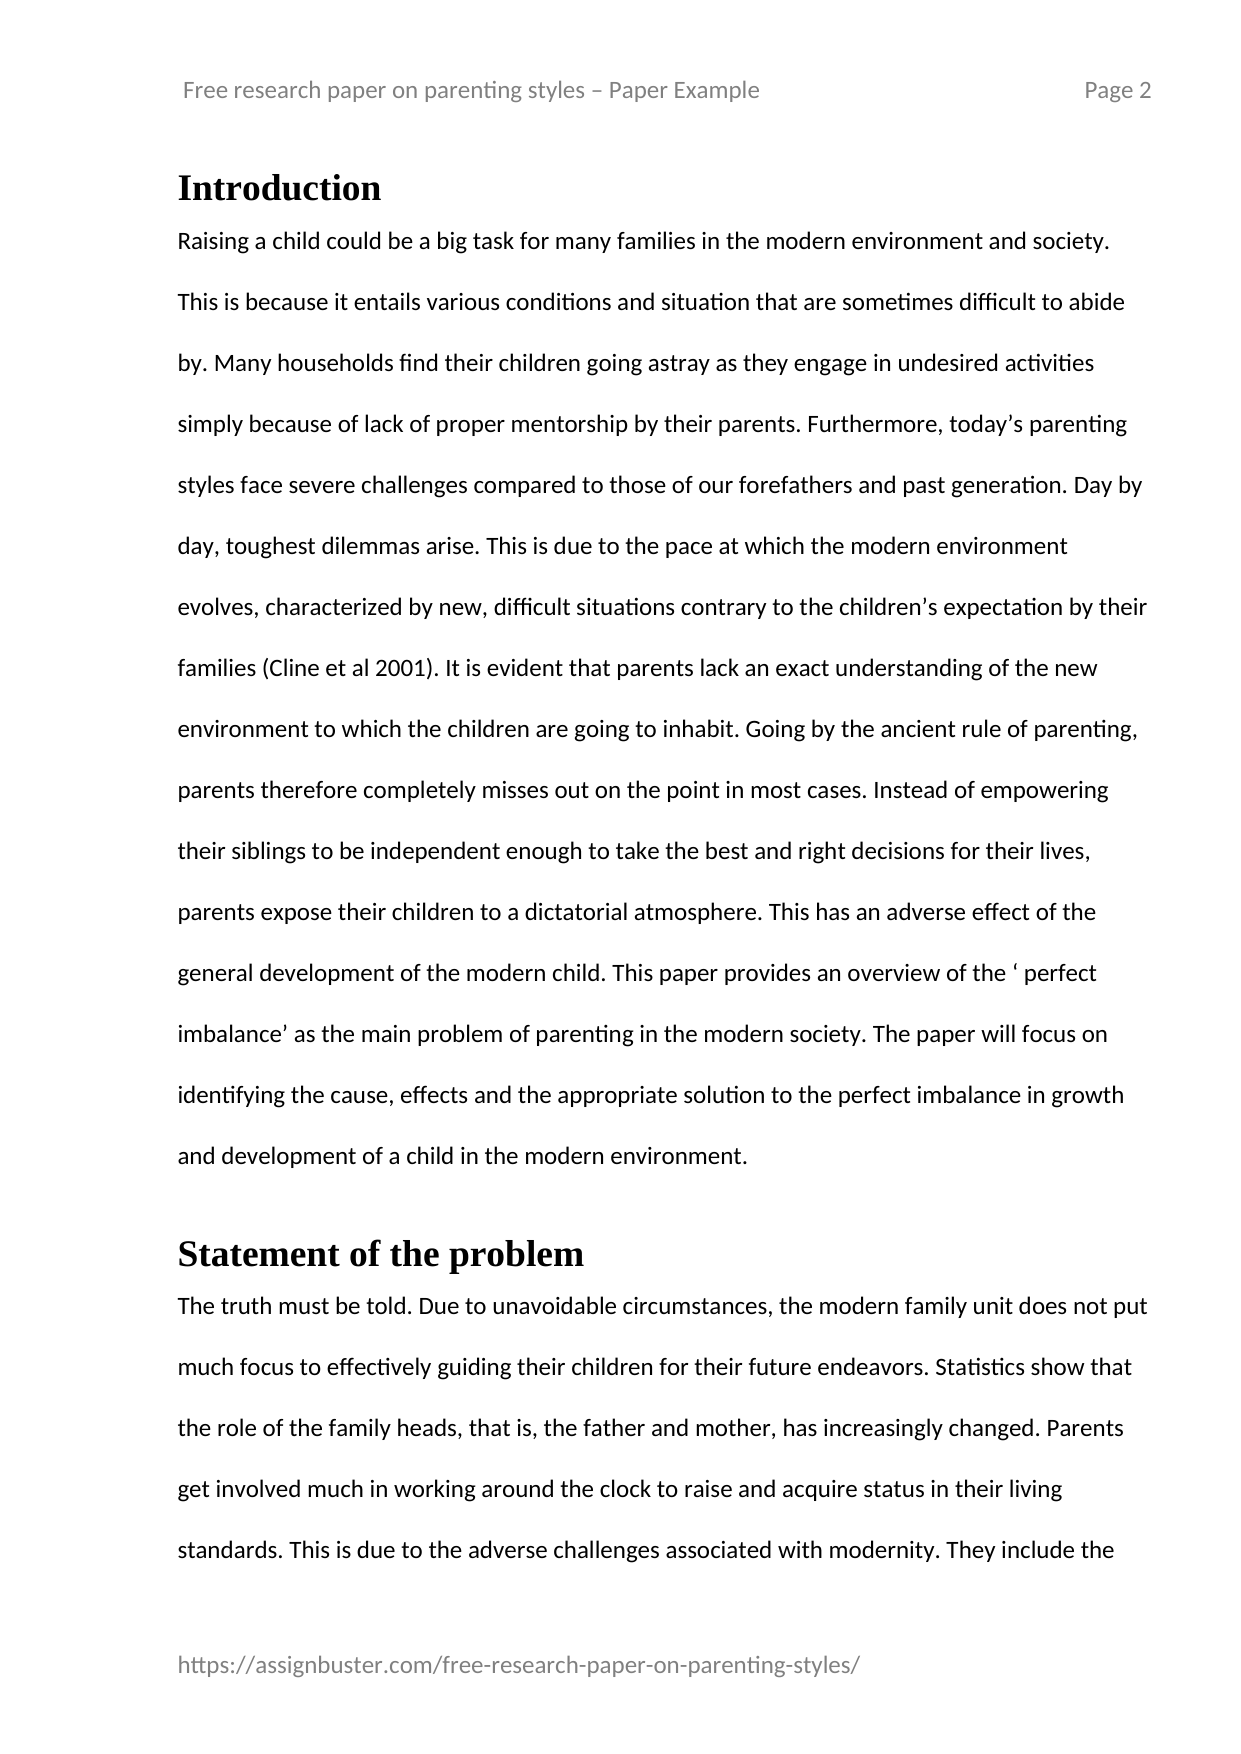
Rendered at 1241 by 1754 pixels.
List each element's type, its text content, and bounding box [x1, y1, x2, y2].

subtitle Introduction [177, 166, 1152, 209]
text Raising a child could be a big task for many families in the modern environment and society. This is because it entails various conditions and situation that are sometimes difficult to abide by. Many households find their children going astray as they engage in undesired activities simply because of lack of proper mentorship by their parents. Furthermore, today’s parenting styles face severe challenges compared to those of our forefathers and past generation. Day by day, toughest dilemmas arise. This is due to the pace at which the modern environment evolves, characterized by new, difficult situations contrary to the children’s expectation by their families (Cline et al 2001). It is evident that parents lack an exact understanding of the new environment to which the children are going to inhabit. Going by the ancient rule of parenting, parents therefore completely misses out on the point in most cases. Instead of empowering their siblings to be independent enough to take the best and right decisions for their lives, parents expose their children to a dictatorial atmosphere. This has an adverse effect of the general development of the modern child. This paper provides an overview of the ‘ perfect imbalance’ as the main problem of parenting in the modern society. The paper will focus on identifying the cause, effects and the appropriate solution to the perfect imbalance in growth and development of a child in the modern environment. [177, 225, 1152, 1171]
subtitle Statement of the problem [177, 1231, 1152, 1274]
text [177, 1290, 1152, 1565]
